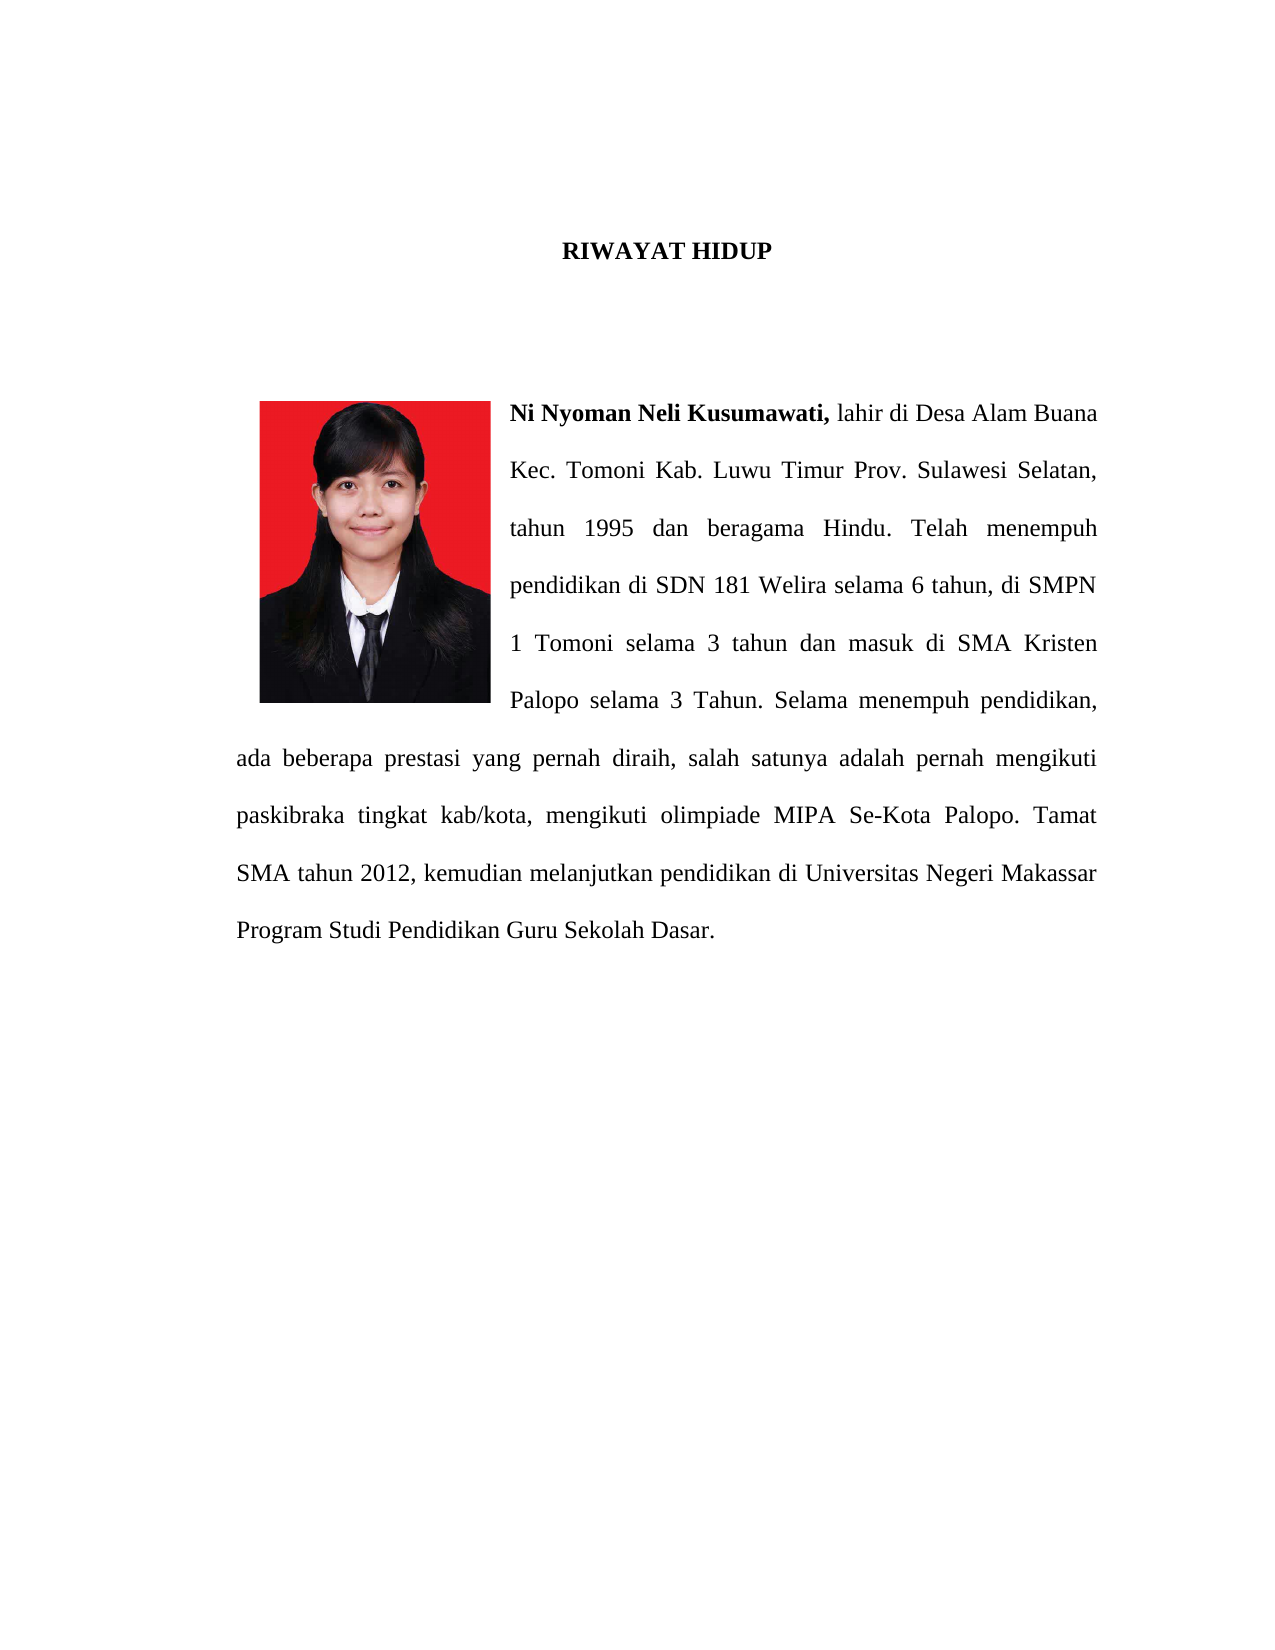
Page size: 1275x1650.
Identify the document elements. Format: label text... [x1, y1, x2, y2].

text RIWAYAT HIDUP [236, 236, 1098, 265]
text Ni Nyoman Neli Kusumawati, lahir di Desa Alam Buana Kec. Tomoni Kab. Luwu Timur Prov. Sulawesi Selatan, tahun 1995 dan beragama Hindu. Telah menempuh pendidikan di SDN 181 Welira selama 6 tahun, di SMPN 1 Tomoni selama 3 tahun dan masuk di SMA Kristen Palopo selama 3 Tahun. Selama menempuh pendidikan, ada beberapa prestasi yang pernah diraih, salah satunya adalah pernah mengikuti paskibraka tingkat kab/kota, mengikuti olimpiade MIPA Se-Kota Palopo. Tamat SMA tahun 2012, kemudian melanjutkan pendidikan di Universitas Negeri Makassar Program Studi Pendidikan Guru Sekolah Dasar. [236, 398, 1098, 944]
picture [259, 401, 491, 703]
